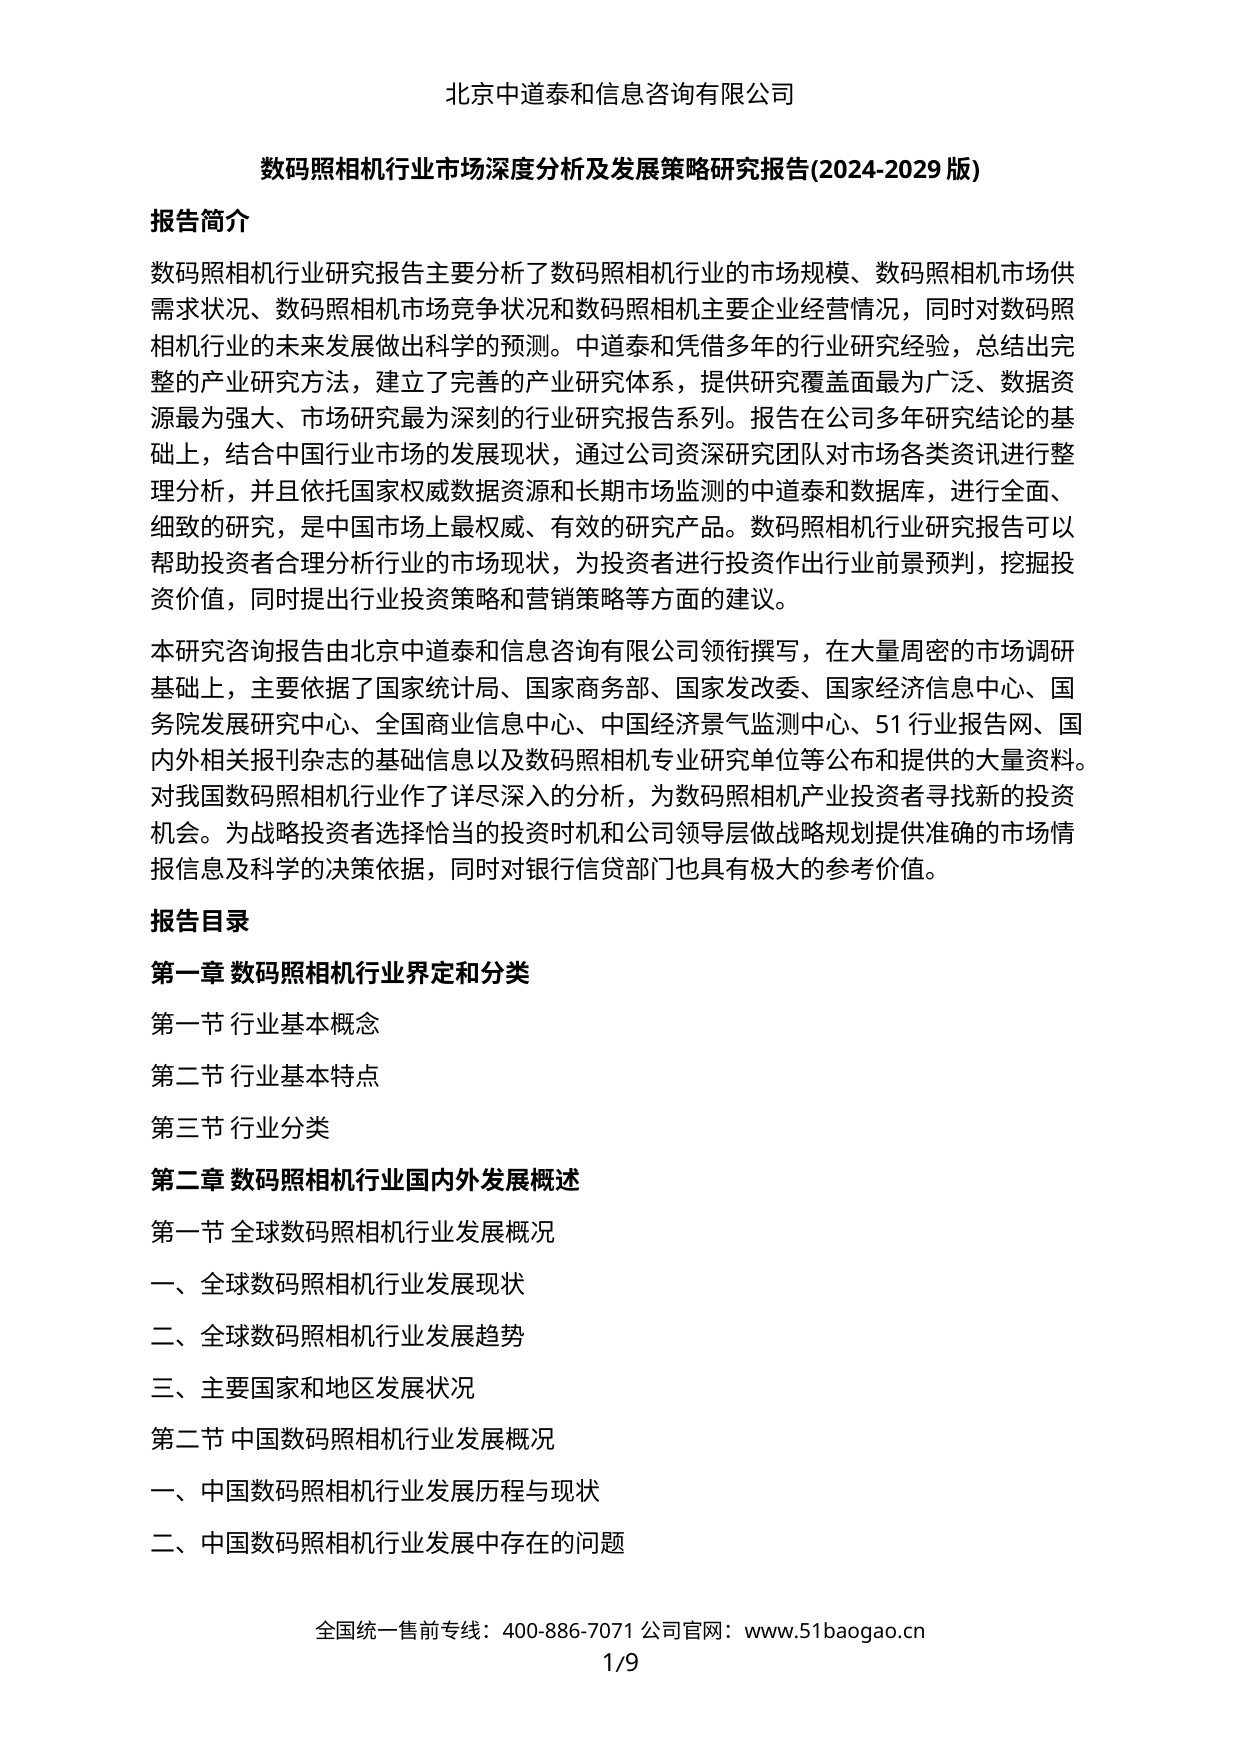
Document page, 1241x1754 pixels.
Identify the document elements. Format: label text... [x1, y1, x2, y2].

text 一、全球数码照相机行业发展现状 [150, 1264, 1090, 1301]
text 第一章 数码照相机行业界定和分类 [150, 953, 1090, 989]
text 二、全球数码照相机行业发展趋势 [150, 1316, 1090, 1352]
text 二、中国数码照相机行业发展中存在的问题 [150, 1524, 1090, 1560]
text 第一节 行业基本概念 [150, 1005, 1090, 1041]
text 数码照相机行业市场深度分析及发展策略研究报告(2024-2029版) [150, 150, 1090, 186]
text 第二章 数码照相机行业国内外发展概述 [150, 1161, 1090, 1197]
text 第一节 全球数码照相机行业发展概况 [150, 1212, 1090, 1249]
text 数码照相机行业研究报告主要分析了数码照相机行业的市场规模、数码照相机市场供需求状况、数码照相机市场竞争状况和数码照相机主要企业经营情况，同时对数码照相机行业的未来发展做出科学的预测。中道泰和凭借多年的行业研究经验，总结出完整的产业研究方法，建立了完善的产业研究体系，提供研究覆盖面最为广泛、数据资源最为强大、市场研究最为深刻的行业研究报告系列。报告在公司多年研究结论的基础上，结合中国行业市场的发展现状，通过公司资深研究团队对市场各类资讯进行整理分析，并且依托国家权威数据资源和长期市场监测的中道泰和数据库，进行全面、细致的研究，是中国市场上最权威、有效的研究产品。数码照相机行业研究报告可以帮助投资者合理分析行业的市场现状，为投资者进行投资作出行业前景预判，挖掘投资价值，同时提出行业投资策略和营销策略等方面的建议。 [150, 254, 1090, 616]
text 报告目录 [150, 901, 1090, 937]
text 一、中国数码照相机行业发展历程与现状 [150, 1472, 1090, 1508]
text 第二节 行业基本特点 [150, 1057, 1090, 1093]
text 第二节 中国数码照相机行业发展概况 [150, 1420, 1090, 1456]
text 本研究咨询报告由北京中道泰和信息咨询有限公司领衔撰写，在大量周密的市场调研基础上，主要依据了国家统计局、国家商务部、国家发改委、国家经济信息中心、国务院发展研究中心、全国商业信息中心、中国经济景气监测中心、51行业报告网、国内外相关报刊杂志的基础信息以及数码照相机专业研究单位等公布和提供的大量资料。对我国数码照相机行业作了详尽深入的分析，为数码照相机产业投资者寻找新的投资机会。为战略投资者选择恰当的投资时机和公司领导层做战略规划提供准确的市场情报信息及科学的决策依据，同时对银行信贷部门也具有极大的参考价值。 [150, 632, 1090, 886]
text 三、主要国家和地区发展状况 [150, 1368, 1090, 1404]
text 报告简介 [150, 202, 1090, 238]
text 第三节 行业分类 [150, 1109, 1090, 1145]
